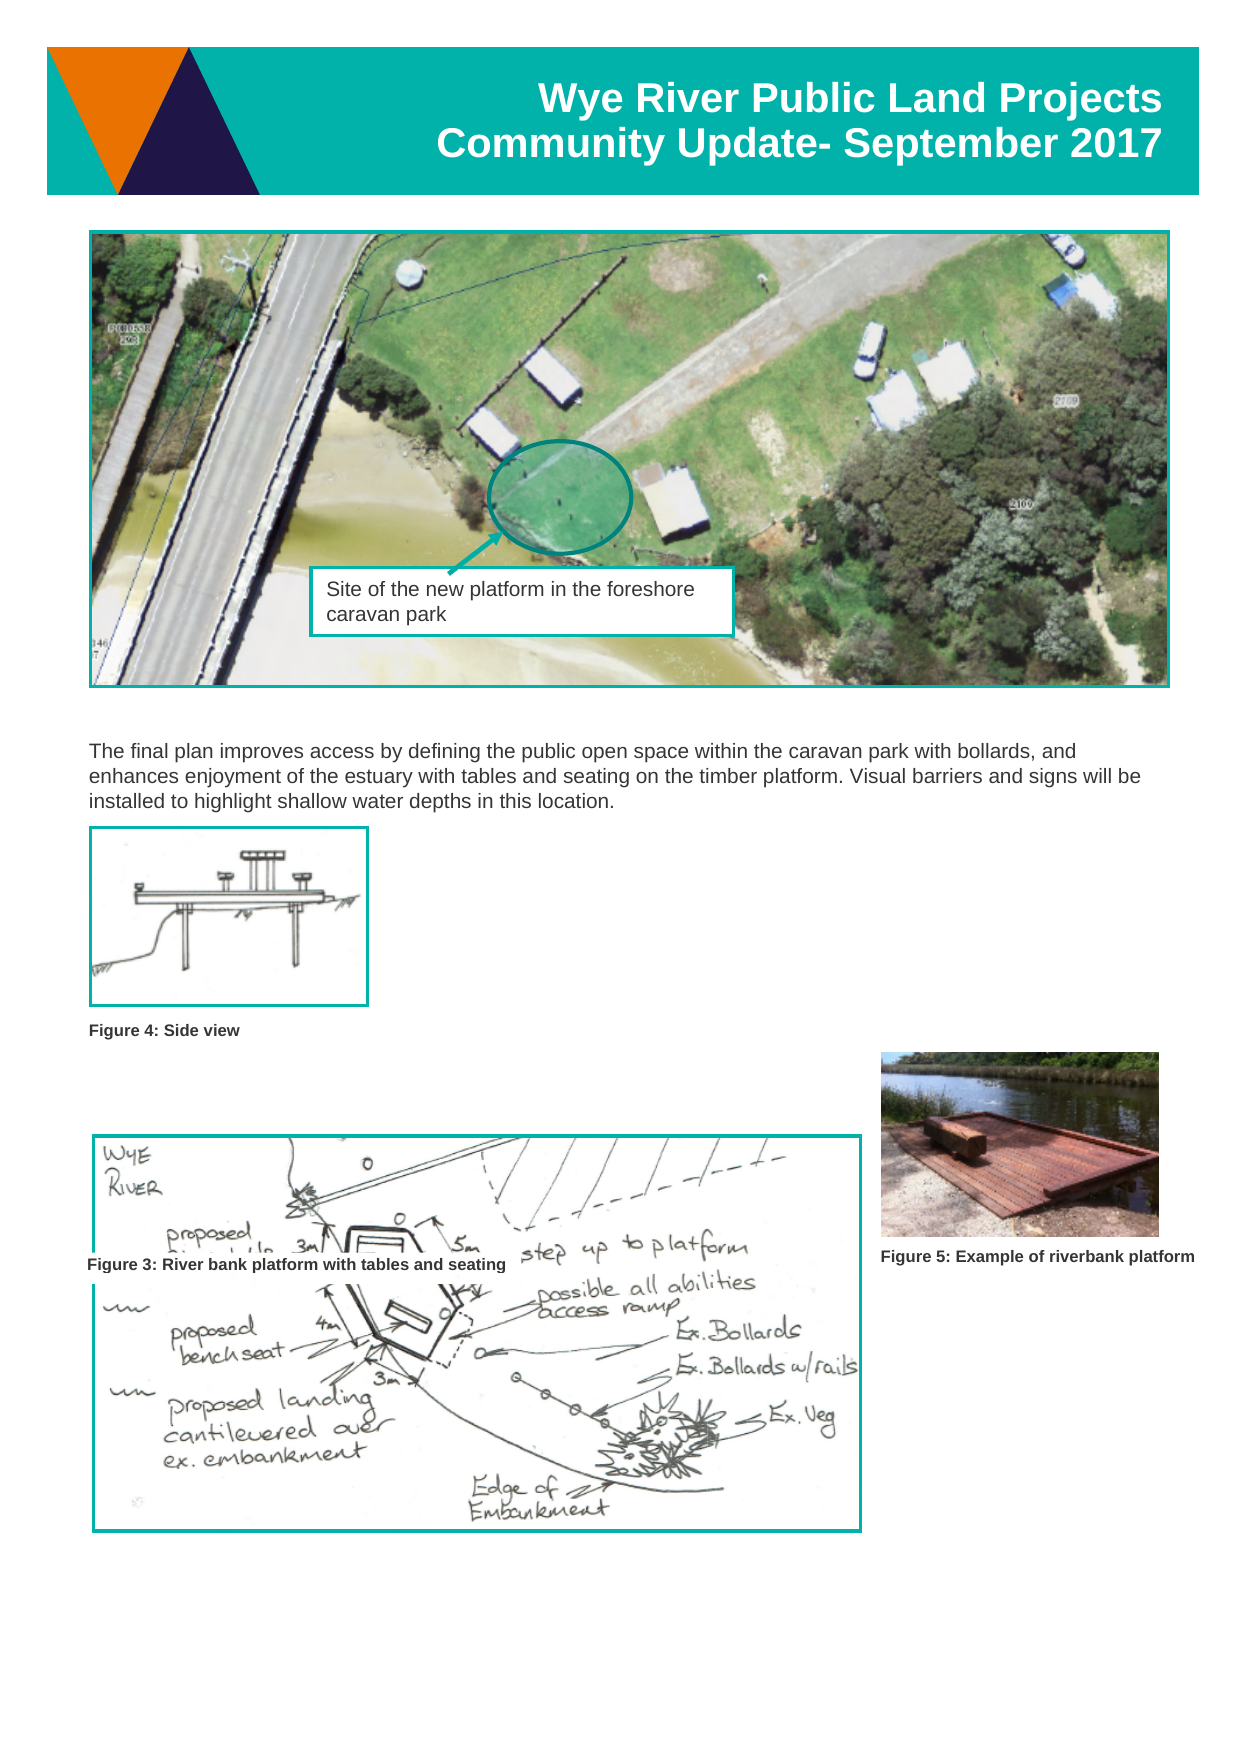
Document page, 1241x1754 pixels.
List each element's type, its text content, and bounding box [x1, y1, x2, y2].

text Figure 4: Side view [89, 1019, 1163, 1040]
text The final plan improves access by defining the public open space within the caravan park with bollards, and enhances enjoyment of the estuary with tables and seating on the timber platform. Visual barriers and signs will be installed to highlight shallow water depths in this location. [89, 738, 1163, 813]
picture [92, 829, 366, 1004]
picture [881, 1052, 1159, 1237]
picture [92, 234, 1167, 685]
